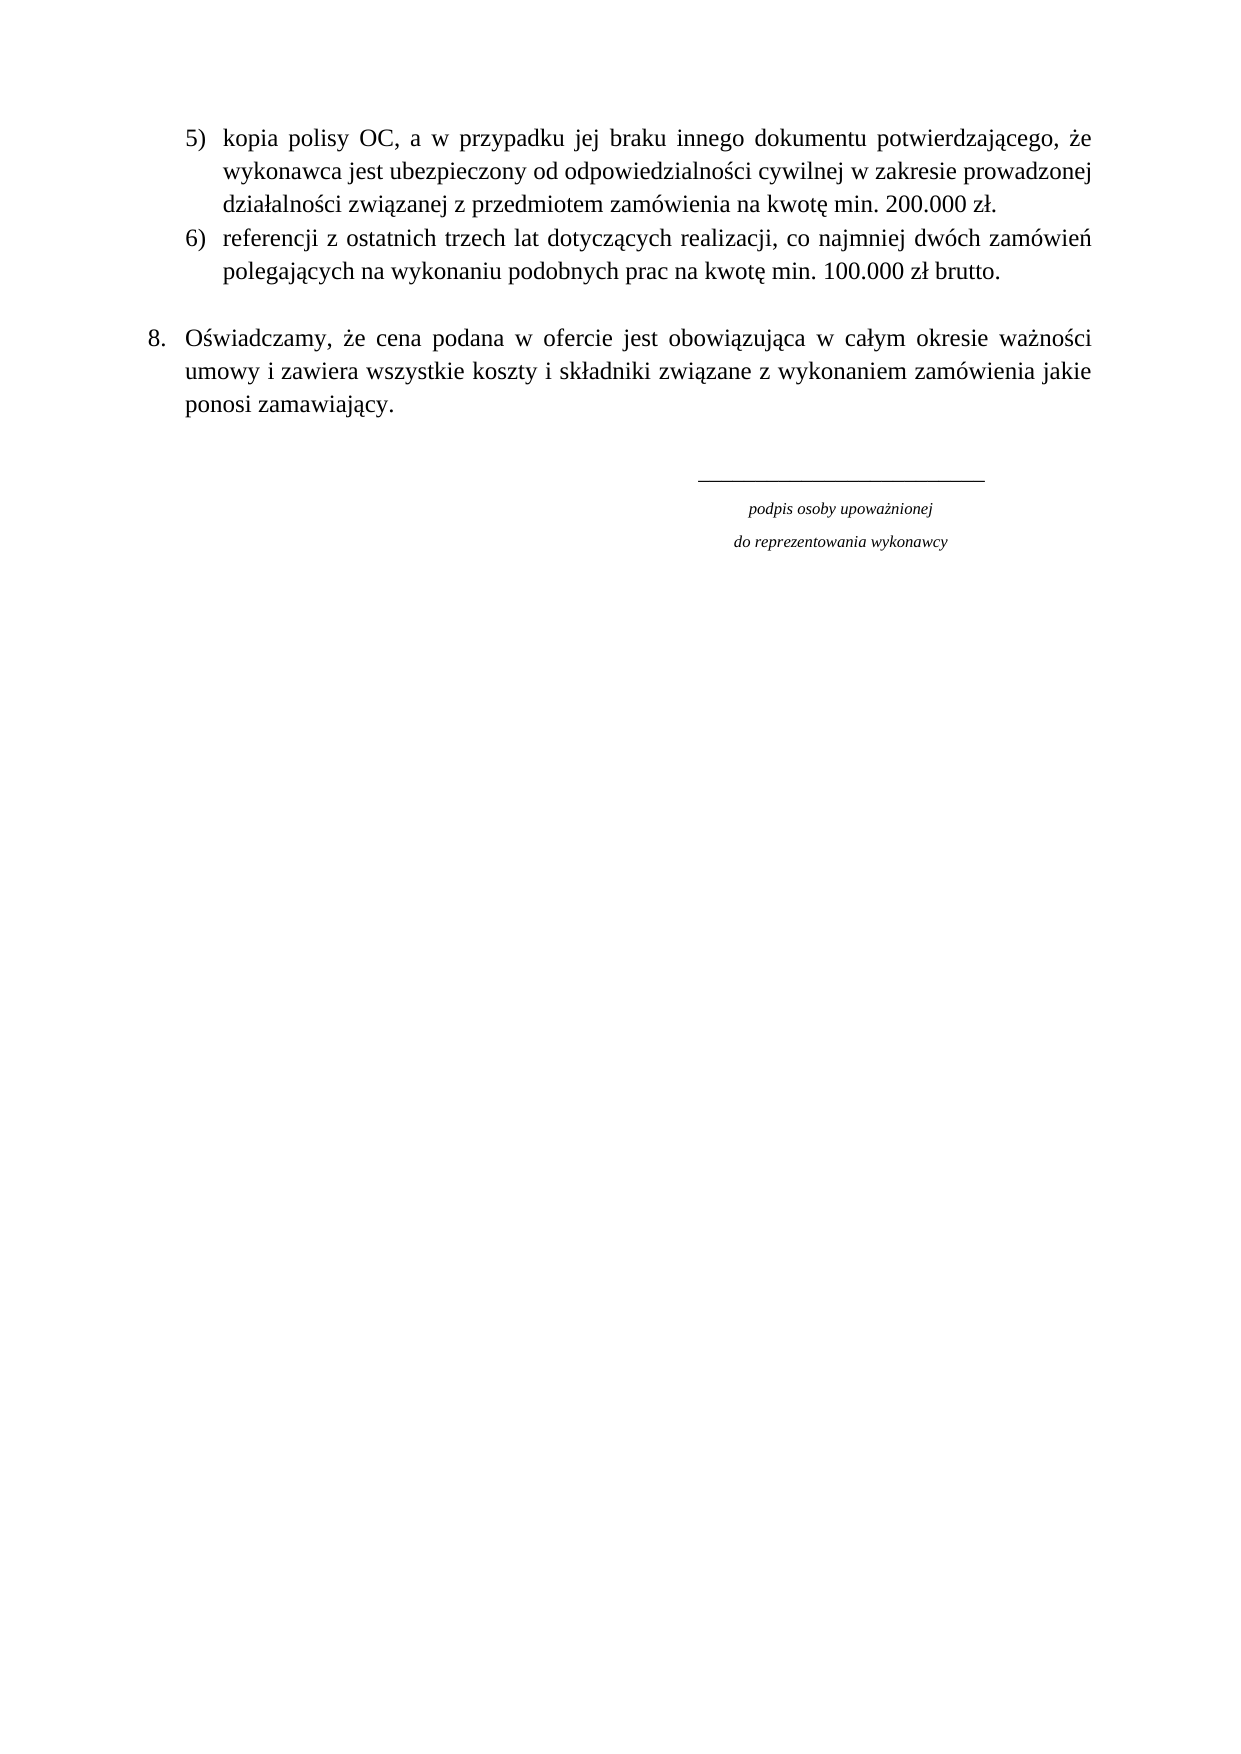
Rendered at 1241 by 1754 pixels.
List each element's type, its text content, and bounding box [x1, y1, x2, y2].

list Oświadczamy, że cena podana w ofercie jest obowiązująca w całym okresie ważności umowy i zawiera wszystkie koszty i składniki związane z wykonaniem zamówienia jakie ponosi zamawiający. [148, 318, 1092, 418]
text podpis osoby upoważnionej [590, 485, 1092, 518]
text _________________________ [590, 451, 1092, 485]
list referencji z ostatnich trzech lat dotyczących realizacji, co najmniej dwóch zamówień polegających na wykonaniu podobnych prac na kwotę min. 100.000 zł brutto. [185, 218, 1092, 285]
text do reprezentowania wykonawcy [590, 518, 1092, 551]
list kopia polisy OC, a w przypadku jej braku innego dokumentu potwierdzającego, że wykonawca jest ubezpieczony od odpowiedzialności cywilnej w zakresie prowadzonej działalności związanej z przedmiotem zamówienia na kwotę min. 200.000 zł. [185, 118, 1092, 218]
